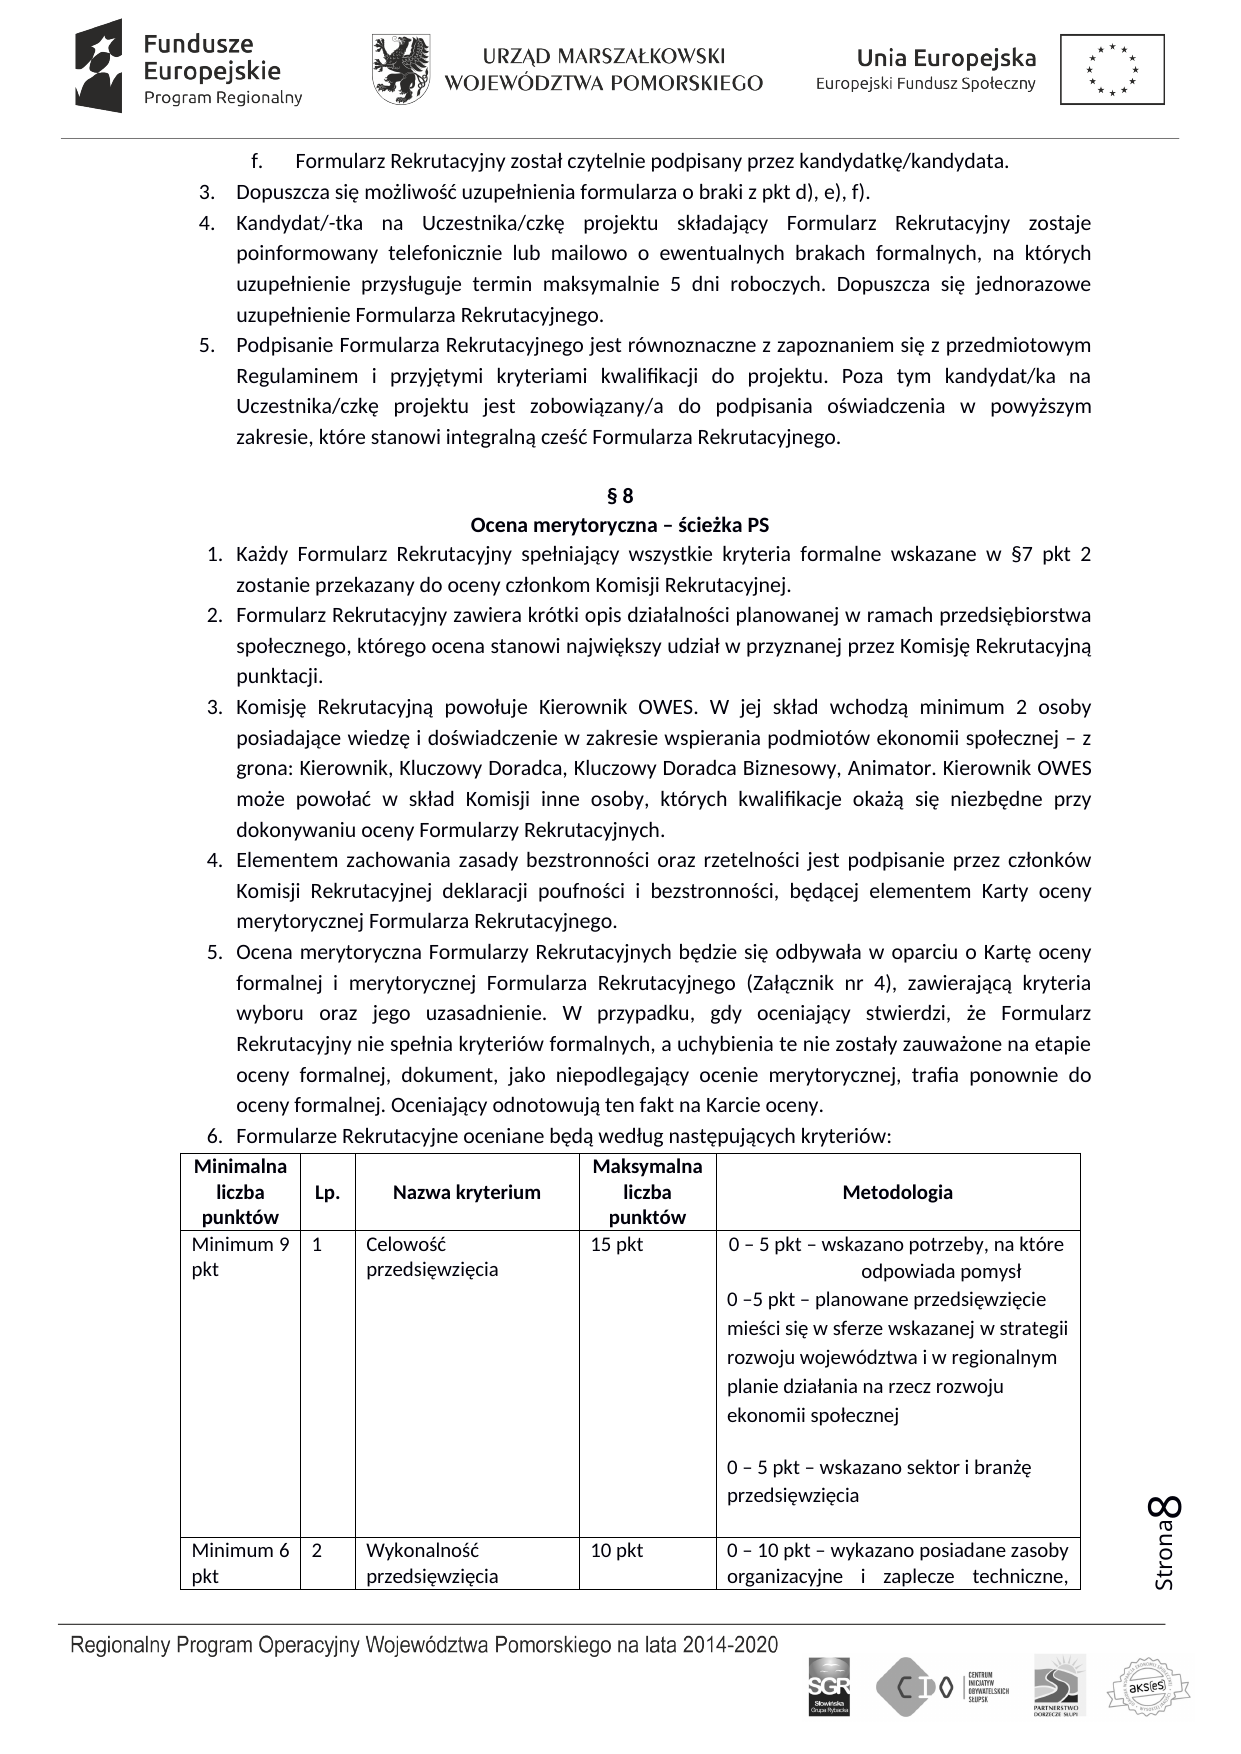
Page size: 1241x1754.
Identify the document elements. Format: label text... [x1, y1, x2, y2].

table_cell 15 pkt [580, 1231, 716, 1537]
table_header Metodologia [717, 1154, 1080, 1230]
list Elementem zachowania zasady bezstronności oraz rzetelności jest podpisanie przez członków Komisji Rekrutacyjnej deklaracji poufności i bezstronności, będącej elementem Karty oceny merytorycznej Formularza Rekrutacyjnego. [207, 846, 1093, 934]
table_cell 0 – 5 pkt – wskazano potrzeby, na które odpowiada pomysł 0 –5 pkt – planowane przedsięwzięcie mieści się w sferze wskazanej w strategii rozwoju województwa i w regionalnym planie działania na rzecz rozwoju ekonomii społecznej 0 – 5 pkt – wskazano sektor i branżę przedsięwzięcia [717, 1231, 1080, 1537]
table_header Maksymalna liczba punktów [580, 1154, 716, 1230]
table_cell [717, 1538, 1080, 1588]
list Podpisanie Formularza Rekrutacyjnego jest równoznaczne z zapoznaniem się z przedmiotowym Regulaminem i przyjętymi kryteriami kwalifikacji do projektu. Poza tym kandydat/ka na Uczestnika/czkę projektu jest zobowiązany/a do podpisania oświadczenia w powyższym zakresie, które stanowi integralną cześć Formularza Rekrutacyjnego. [199, 331, 1093, 450]
list Komisję Rekrutacyjną powołuje Kierownik OWES. W jej skład wchodzą minimum 2 osoby posiadające wiedzę i doświadczenie w zakresie wspierania podmiotów ekonomii społecznej – z grona: Kierownik, Kluczowy Doradca, Kluczowy Doradca Biznesowy, Animator. Kierownik OWES może powołać w skład Komisji inne osoby, których kwalifikacje okażą się niezbędne przy dokonywaniu oceny Formularzy Rekrutacyjnych. [207, 693, 1093, 842]
table_cell 2 [301, 1538, 355, 1588]
table_cell Celowość przedsięwzięcia [356, 1231, 579, 1537]
table_header Minimalna liczba punktów [181, 1154, 300, 1230]
table_cell Minimum 9 pkt [181, 1231, 300, 1537]
list Formularz Rekrutacyjny został czytelnie podpisany przez kandydatkę/kandydata. [251, 148, 1093, 174]
table_cell 1 [301, 1231, 355, 1537]
table_cell Minimum 6 pkt [181, 1538, 300, 1588]
list Każdy Formularz Rekrutacyjny spełniający wszystkie kryteria formalne wskazane w §7 pkt 2 zostanie przekazany do oceny członkom Komisji Rekrutacyjnej. [207, 540, 1093, 597]
list Formularz Rekrutacyjny zawiera krótki opis działalności planowanej w ramach przedsiębiorstwa społecznego, którego ocena stanowi największy udział w przyznanej przez Komisję Rekrutacyjną punktacji. [207, 601, 1093, 689]
list Kandydat/-tka na Uczestnika/czkę projektu składający Formularz Rekrutacyjny zostaje poinformowany telefonicznie lub mailowo o ewentualnych brakach formalnych, na których uzupełnienie przysługuje termin maksymalnie 5 dni roboczych. Dopuszcza się jednorazowe uzupełnienie Formularza Rekrutacyjnego. [199, 209, 1093, 327]
table_cell 10 pkt [580, 1538, 716, 1588]
text § 8 [148, 483, 1093, 509]
text Ocena merytoryczna – ścieżka PS [148, 511, 1093, 538]
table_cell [356, 1538, 579, 1588]
table_header Nazwa kryterium [356, 1154, 579, 1230]
list Dopuszcza się możliwość uzupełnienia formularza o braki z pkt d), e), f). [199, 178, 1093, 205]
picture [57, 1623, 1196, 1722]
list Ocena merytoryczna Formularzy Rekrutacyjnych będzie się odbywała w oparciu o Kartę oceny formalnej i merytorycznej Formularza Rekrutacyjnego (Załącznik nr 4), zawierającą kryteria wyboru oraz jego uzasadnienie. W przypadku, gdy oceniający stwierdzi, że Formularz Rekrutacyjny nie spełnia kryteriów formalnych, a uchybienia te nie zostały zauważone na etapie oceny formalnej, dokument, jako niepodlegający ocenie merytorycznej, trafia ponownie do oceny formalnej. Oceniający odnotowują ten fakt na Karcie oceny. [207, 938, 1093, 1118]
table_header Lp. [301, 1154, 355, 1230]
picture [60, 18, 1180, 139]
list Formularze Rekrutacyjne oceniane będą według następujących kryteriów: [207, 1122, 1093, 1149]
